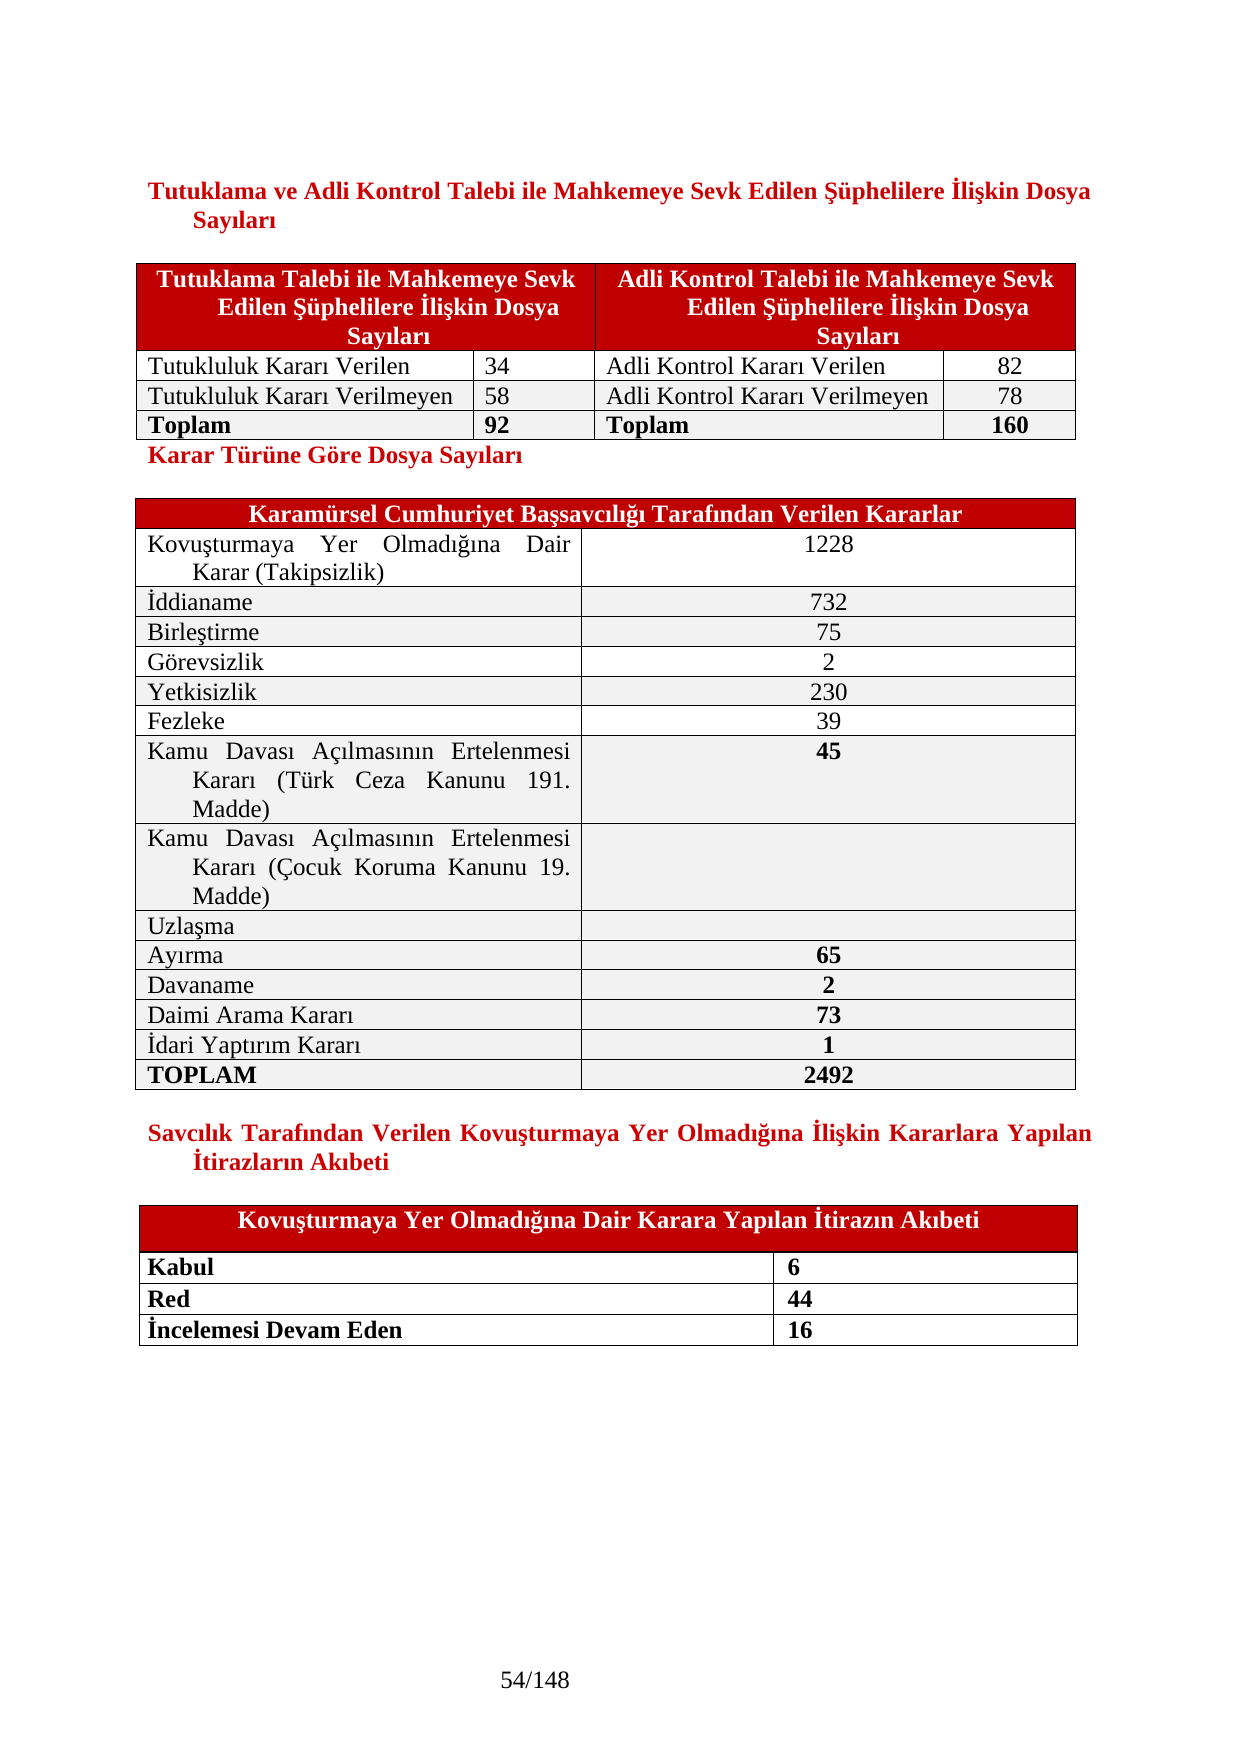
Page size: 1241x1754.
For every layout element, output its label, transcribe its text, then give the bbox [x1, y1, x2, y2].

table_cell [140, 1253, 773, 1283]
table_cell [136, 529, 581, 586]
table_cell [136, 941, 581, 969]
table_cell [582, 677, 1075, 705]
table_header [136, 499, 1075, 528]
list Karar Türüne Göre Dosya Sayıları [148, 440, 1093, 469]
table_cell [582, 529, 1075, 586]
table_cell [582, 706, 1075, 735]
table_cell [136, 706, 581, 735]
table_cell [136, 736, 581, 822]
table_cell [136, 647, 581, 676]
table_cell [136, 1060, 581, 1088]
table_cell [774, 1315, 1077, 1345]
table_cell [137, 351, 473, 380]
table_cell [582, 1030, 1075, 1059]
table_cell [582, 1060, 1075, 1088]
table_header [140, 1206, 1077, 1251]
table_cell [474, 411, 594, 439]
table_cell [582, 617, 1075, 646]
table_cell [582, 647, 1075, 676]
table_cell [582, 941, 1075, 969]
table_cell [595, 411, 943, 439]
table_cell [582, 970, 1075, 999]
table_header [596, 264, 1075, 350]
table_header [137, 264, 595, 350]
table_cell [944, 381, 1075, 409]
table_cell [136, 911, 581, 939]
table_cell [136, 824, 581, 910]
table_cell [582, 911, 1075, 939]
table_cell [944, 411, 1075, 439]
list Tutuklama ve Adli Kontrol Talebi ile Mahkemeye Sevk Edilen Şüphelilere İlişkin Dosya Sayıları [148, 176, 1093, 234]
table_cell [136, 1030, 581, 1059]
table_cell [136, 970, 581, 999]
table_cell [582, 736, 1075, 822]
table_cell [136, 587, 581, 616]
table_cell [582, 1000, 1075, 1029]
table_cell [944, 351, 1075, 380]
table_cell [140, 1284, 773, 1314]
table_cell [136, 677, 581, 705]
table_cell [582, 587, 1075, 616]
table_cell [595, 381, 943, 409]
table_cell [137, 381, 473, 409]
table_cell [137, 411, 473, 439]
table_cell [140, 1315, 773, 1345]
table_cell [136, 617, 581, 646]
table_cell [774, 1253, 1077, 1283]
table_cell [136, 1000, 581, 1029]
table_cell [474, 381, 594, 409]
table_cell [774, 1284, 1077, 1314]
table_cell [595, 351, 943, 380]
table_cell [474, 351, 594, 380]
list Savcılık Tarafından Verilen Kovuşturmaya Yer Olmadığına İlişkin Kararlara Yapılan İtirazların Akıbeti [148, 1118, 1093, 1176]
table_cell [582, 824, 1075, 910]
